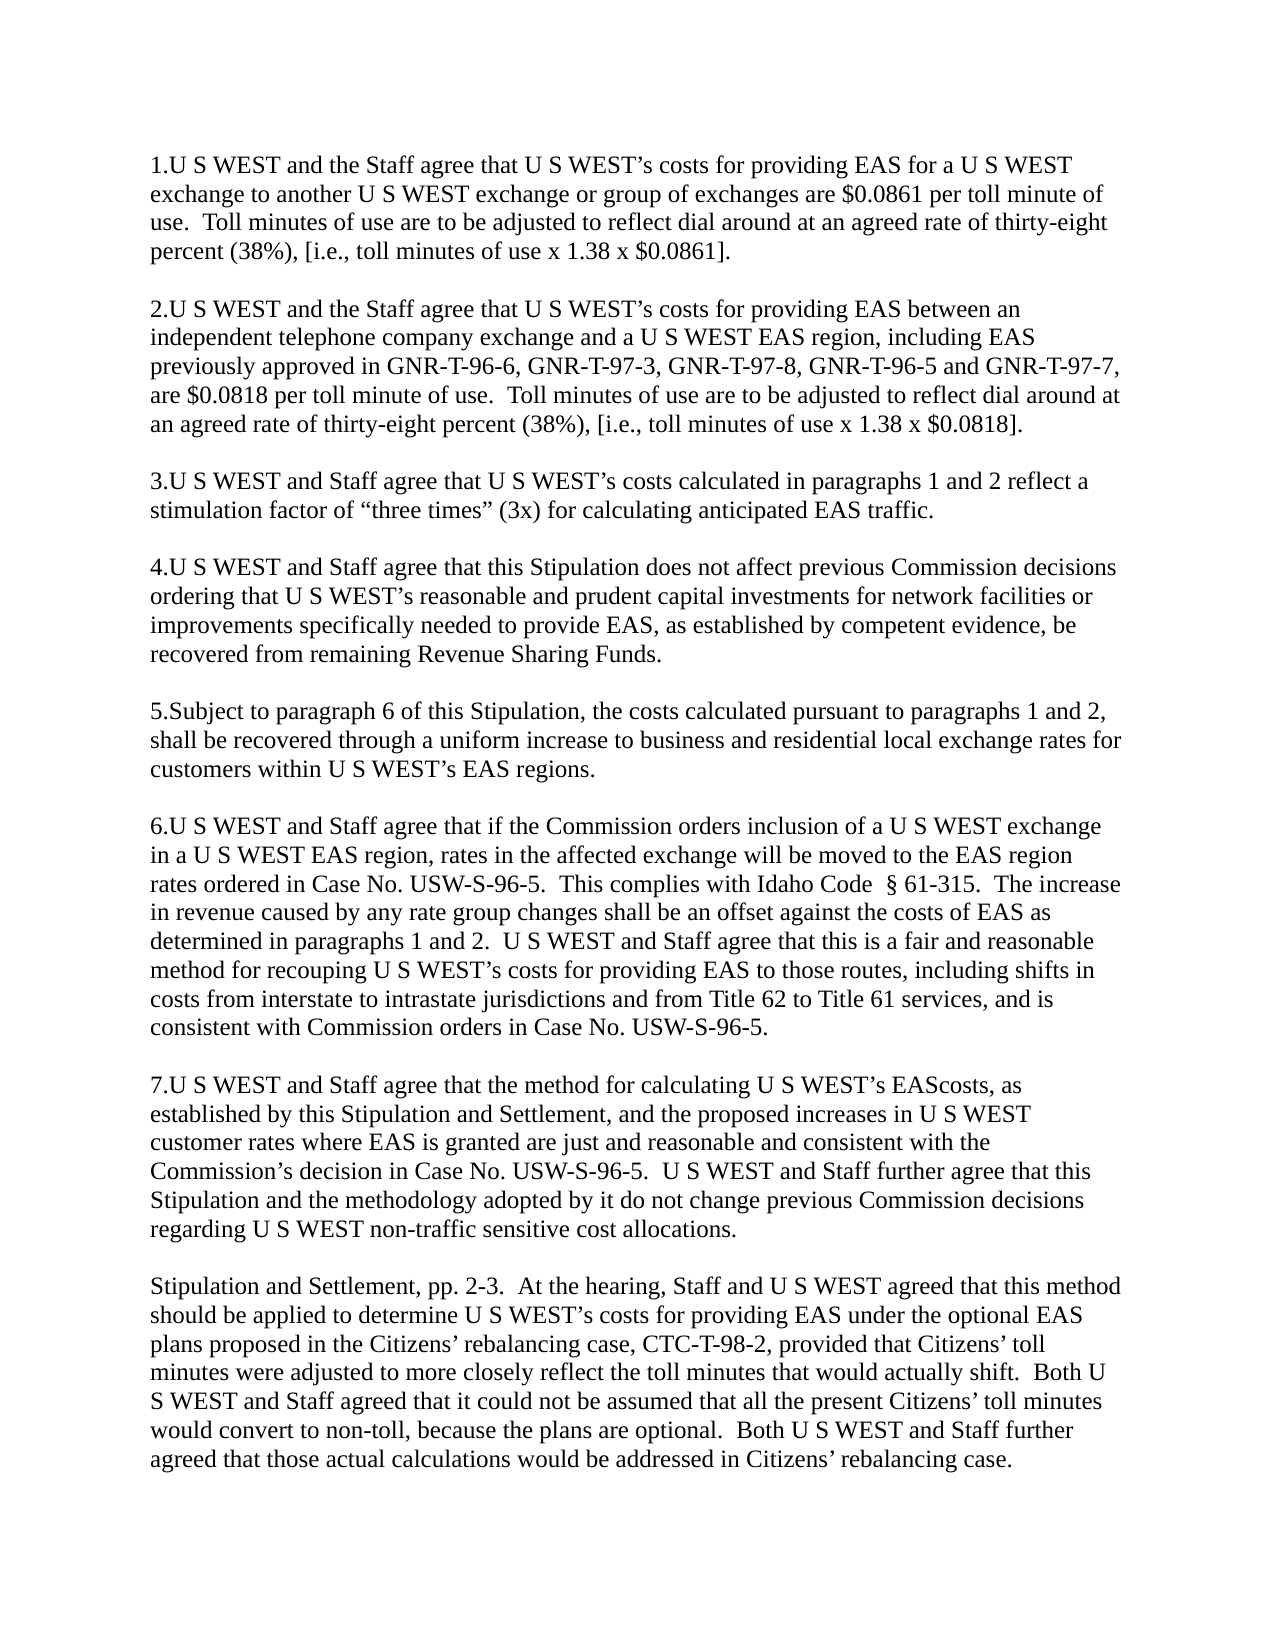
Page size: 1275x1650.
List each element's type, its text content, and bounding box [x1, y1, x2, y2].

text 1.U S WEST and the Staff agree that U S WEST’s costs for providing EAS for a U S WEST exchange to another U S WEST exchange or group of exchanges are $0.0861 per toll minute of use. Toll minutes of use are to be adjusted to reflect dial around at an agreed rate of thirty-eight percent (38%), [i.e., toll minutes of use x 1.38 x $0.0861]. [150, 150, 1125, 265]
text 6.U S WEST and Staff agree that if the Commission orders inclusion of a U S WEST exchange in a U S WEST EAS region, rates in the affected exchange will be moved to the EAS region rates ordered in Case No. USW-S-96-5. This complies with Idaho Code § 61-315. The increase in revenue caused by any rate group changes shall be an offset against the costs of EAS as determined in paragraphs 1 and 2. U S WEST and Staff agree that this is a fair and reasonable method for recouping U S WEST’s costs for providing EAS to those routes, including shifts in costs from interstate to intrastate jurisdictions and from Title 62 to Title 61 services, and is consistent with Commission orders in Case No. USW-S-96-5. [150, 811, 1125, 1041]
text 3.U S WEST and Staff agree that U S WEST’s costs calculated in paragraphs 1 and 2 reflect a stimulation factor of “three times” (3x) for calculating anticipated EAS traffic. [150, 466, 1125, 524]
text Stipulation and Settlement, pp. 2-3. At the hearing, Staff and U S WEST agreed that this method should be applied to determine U S WEST’s costs for providing EAS under the optional EAS plans proposed in the Citizens’ rebalancing case, CTC-T-98-2, provided that Citizens’ toll minutes were adjusted to more closely reflect the toll minutes that would actually shift. Both U S WEST and Staff agreed that it could not be assumed that all the present Citizens’ toll minutes would convert to non-toll, because the plans are optional. Both U S WEST and Staff further agreed that those actual calculations would be addressed in Citizens’ rebalancing case. [150, 1271, 1125, 1472]
text 7.U S WEST and Staff agree that the method for calculating U S WEST’s EAScosts, as established by this Stipulation and Settlement, and the proposed increases in U S WEST customer rates where EAS is granted are just and reasonable and consistent with the Commission’s decision in Case No. USW-S-96-5. U S WEST and Staff further agree that this Stipulation and the methodology adopted by it do not change previous Commission decisions regarding U S WEST non-traffic sensitive cost allocations. [150, 1070, 1125, 1242]
text 4.U S WEST and Staff agree that this Stipulation does not affect previous Commission decisions ordering that U S WEST’s reasonable and prudent capital investments for network facilities or improvements specifically needed to provide EAS, as established by competent evidence, be recovered from remaining Revenue Sharing Funds. [150, 552, 1125, 667]
text 2.U S WEST and the Staff agree that U S WEST’s costs for providing EAS between an independent telephone company exchange and a U S WEST EAS region, including EAS previously approved in GNR-T-96-6, GNR-T-97-3, GNR-T-97-8, GNR-T-96-5 and GNR-T-97-7, are $0.0818 per toll minute of use. Toll minutes of use are to be adjusted to reflect dial around at an agreed rate of thirty-eight percent (38%), [i.e., toll minutes of use x 1.38 x $0.0818]. [150, 294, 1125, 437]
text 5.Subject to paragraph 6 of this Stipulation, the costs calculated pursuant to paragraphs 1 and 2, shall be recovered through a uniform increase to business and residential local exchange rates for customers within U S WEST’s EAS regions. [150, 696, 1125, 782]
